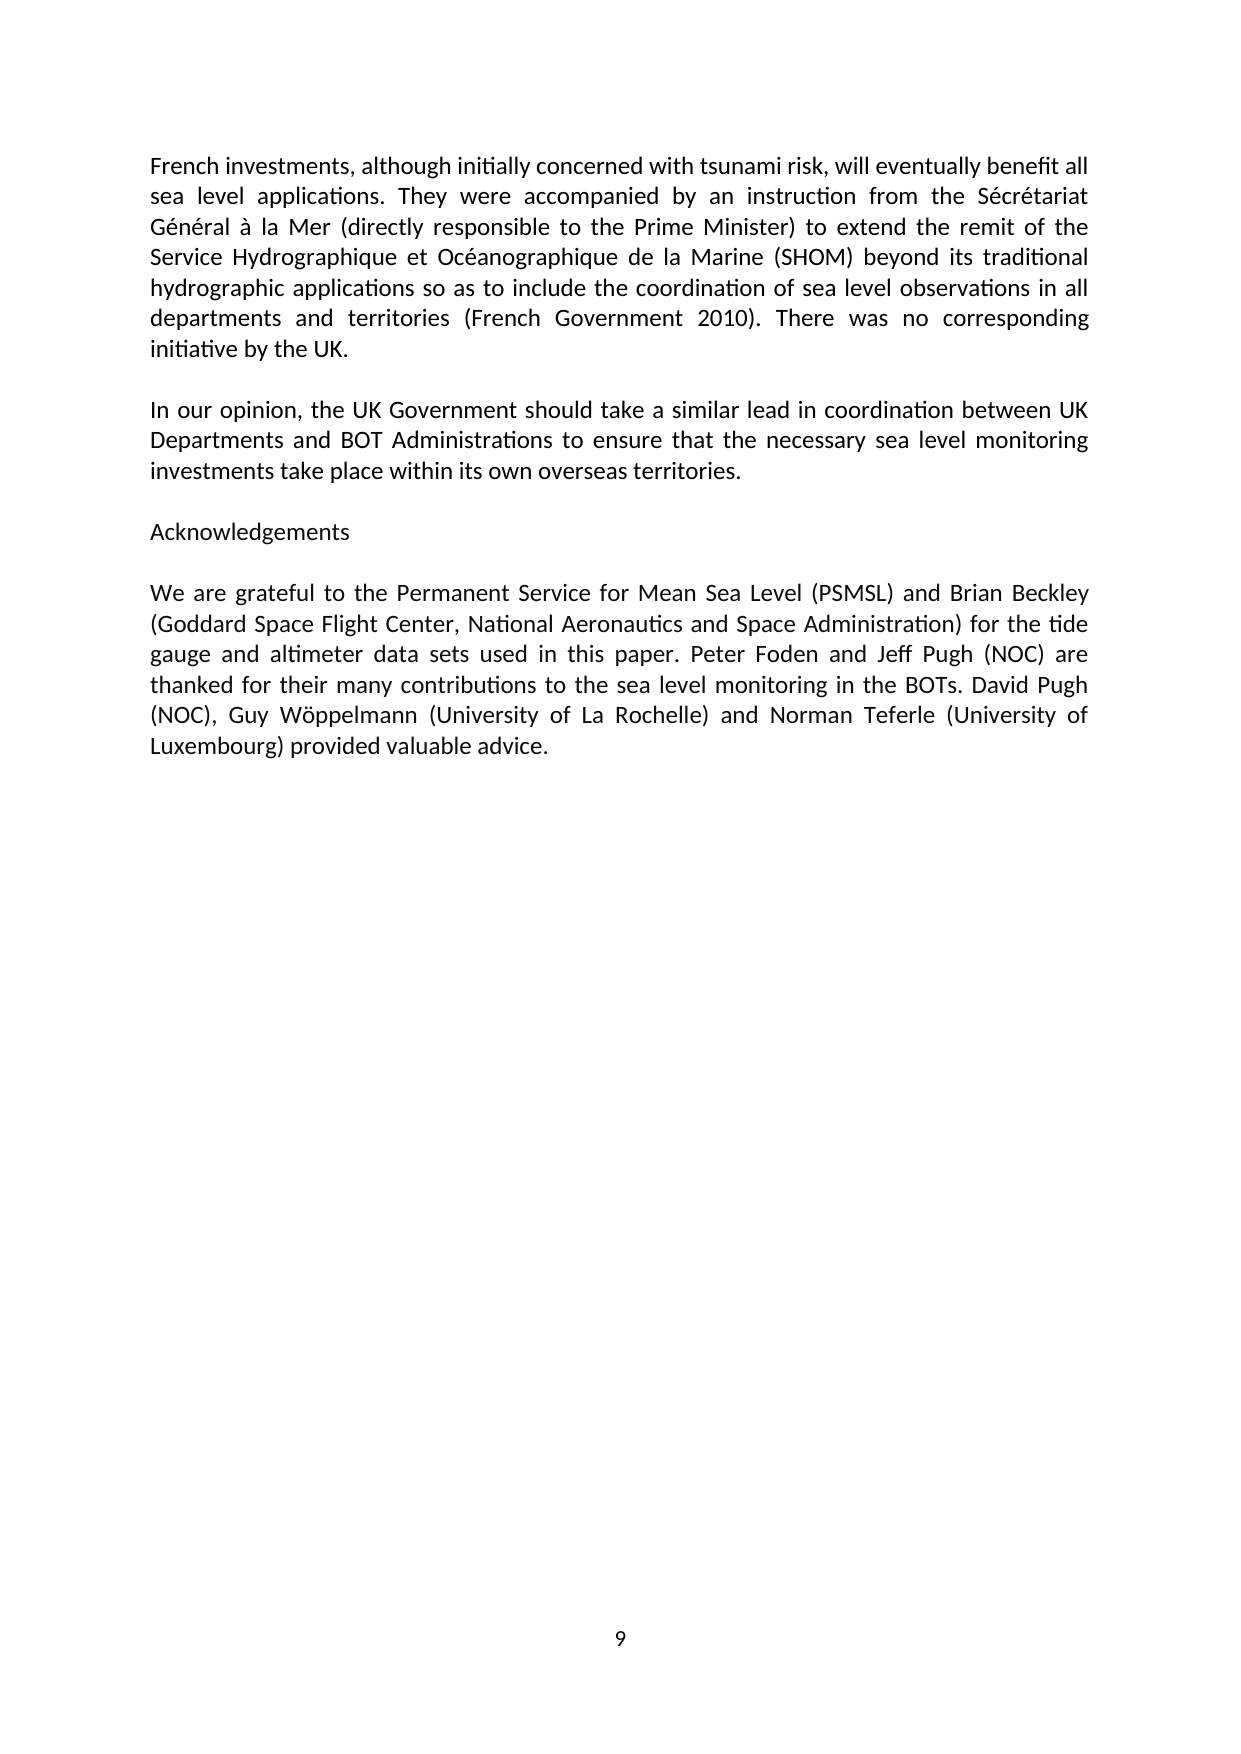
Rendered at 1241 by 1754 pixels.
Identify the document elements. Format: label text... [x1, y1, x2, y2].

text We are grateful to the Permanent Service for Mean Sea Level (PSMSL) and Brian Beckley (Goddard Space Flight Center, National Aeronautics and Space Administration) for the tide gauge and altimeter data sets used in this paper. Peter Foden and Jeff Pugh (NOC) are thanked for their many contributions to the sea level monitoring in the BOTs. David Pugh (NOC), Guy Wöppelmann (University of La Rochelle) and Norman Teferle (University of Luxembourg) provided valuable advice. [150, 577, 1090, 760]
text In our opinion, the UK Government should take a similar lead in coordination between UK Departments and BOT Administrations to ensure that the necessary sea level monitoring investments take place within its own overseas territories. [150, 394, 1090, 486]
text Acknowledgements [150, 516, 1090, 547]
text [150, 150, 1090, 364]
